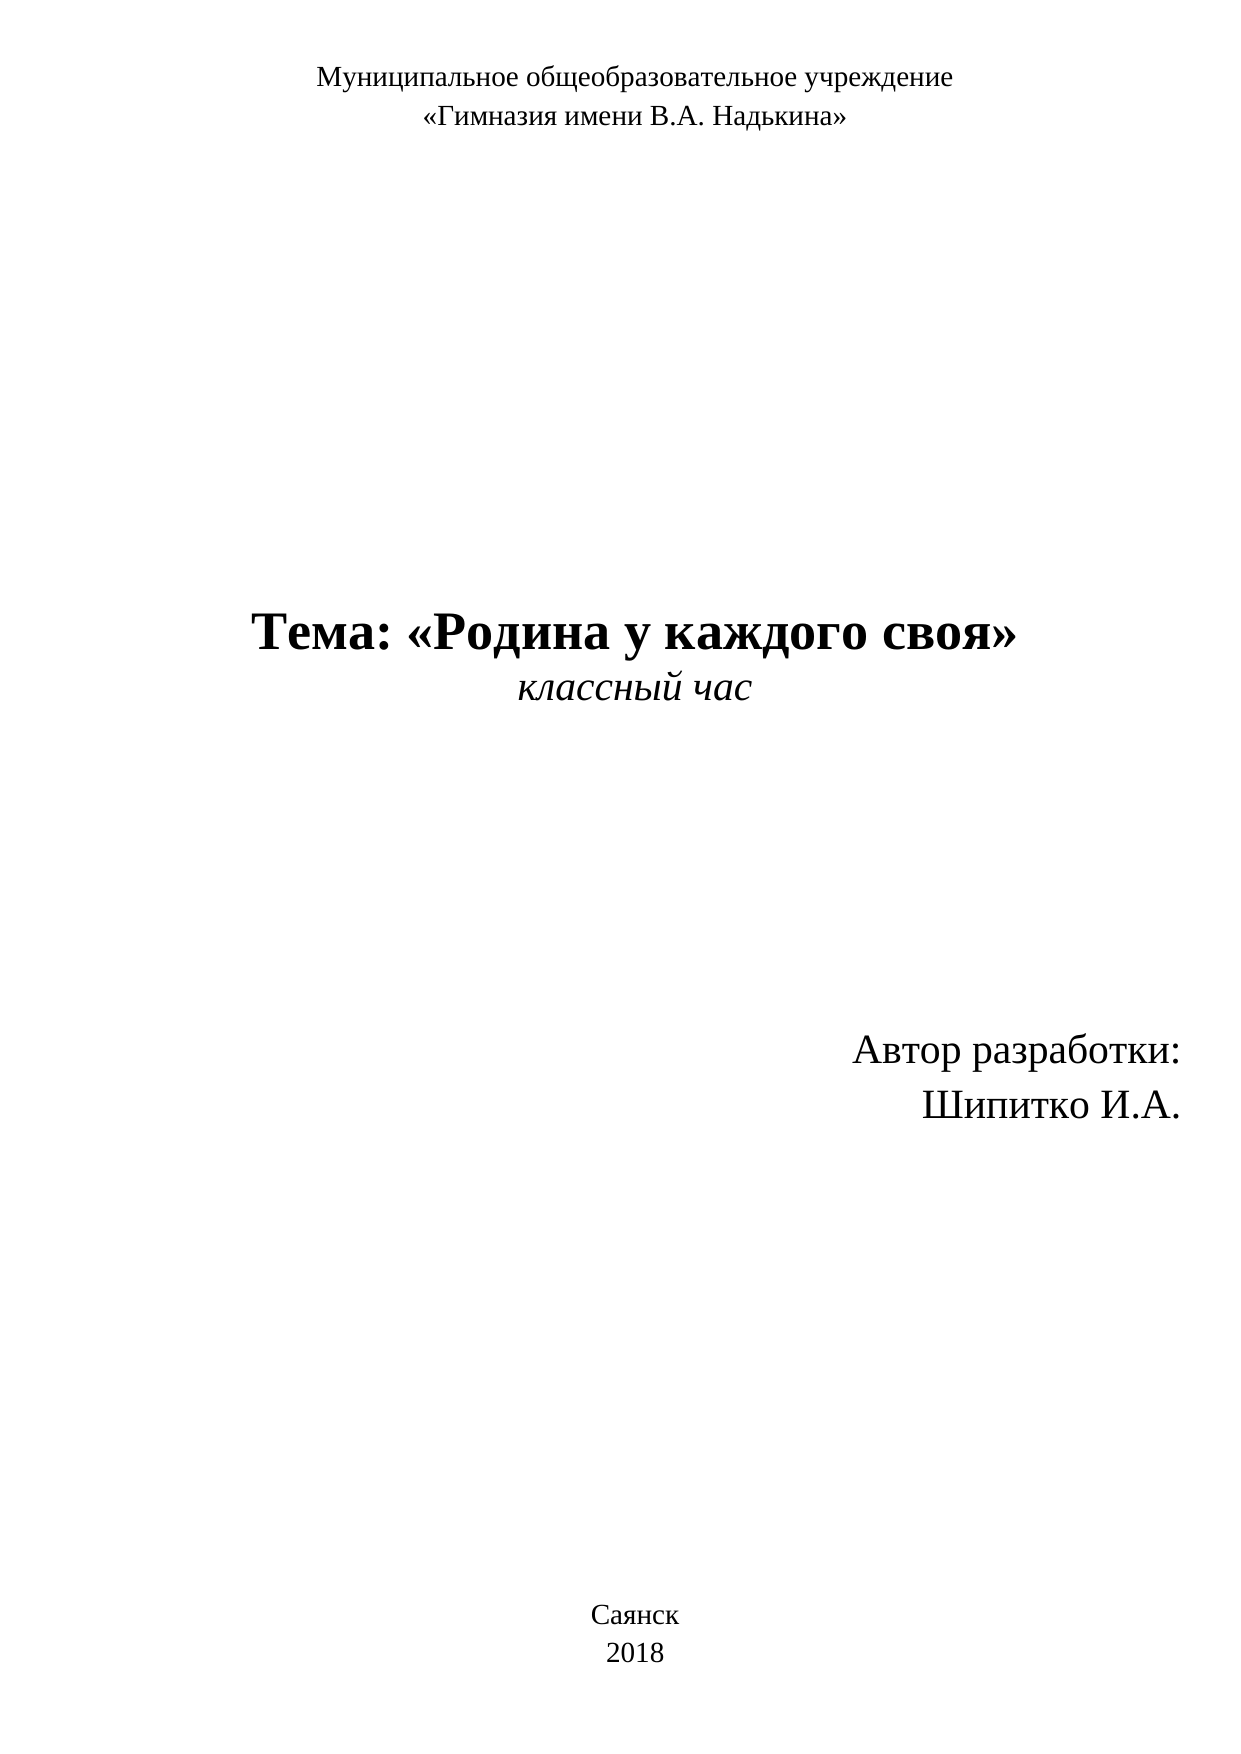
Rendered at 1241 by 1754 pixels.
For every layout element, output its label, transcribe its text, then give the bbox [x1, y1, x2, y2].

text Шипитко И.А. [89, 1079, 1181, 1127]
text Тема: «Родина у каждого своя» [89, 599, 1181, 661]
text Автор разработки: [89, 1024, 1181, 1072]
text Саянск [89, 1597, 1181, 1631]
text 2018 [89, 1636, 1181, 1669]
text «Гимназия имени В.А. Надькина» [89, 98, 1181, 131]
text Муниципальное общеобразовательное учреждение [89, 59, 1181, 93]
text классный час [89, 661, 1181, 709]
